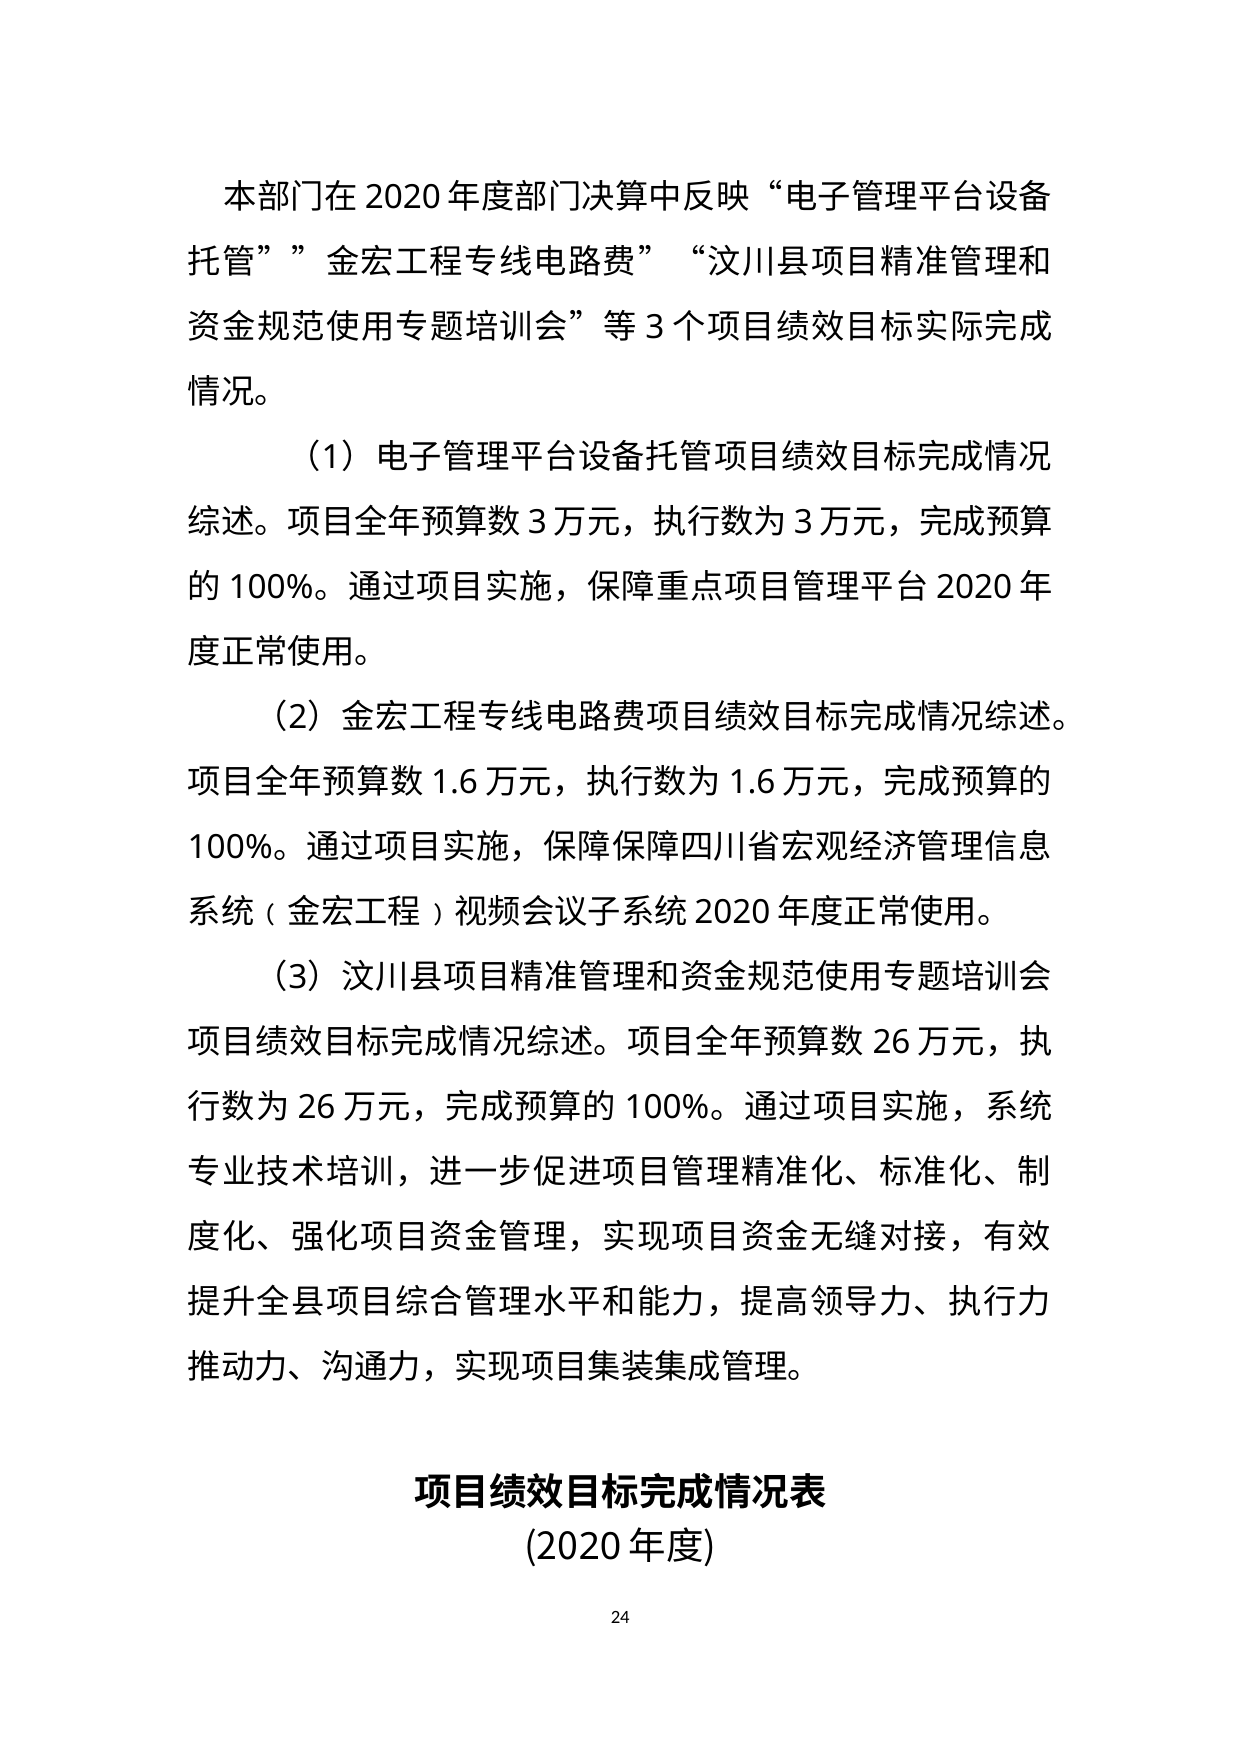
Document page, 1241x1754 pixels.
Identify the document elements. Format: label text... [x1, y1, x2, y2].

list 项目绩效目标完成情况表 (2020年度) [187, 1462, 1053, 1571]
text （3）汶川县项目精准管理和资金规范使用专题培训会项目绩效目标完成情况综述。项目全年预算数26万元，执行数为26万元，完成预算的100%。通过项目实施，系统专业技术培训，进一步促进项目管理精准化、标准化、制度化、强化项目资金管理，实现项目资金无缝对接，有效提升全县项目综合管理水平和能力，提高领导力、执行力、推动力、沟通力，实现项目集装集成管理。 [187, 942, 1053, 1397]
text （2）金宏工程专线电路费项目绩效目标完成情况综述。项目全年预算数1.6万元，执行数为1.6万元，完成预算的100%。通过项目实施，保障保障四川省宏观经济管理信息系统﹙金宏工程﹚视频会议子系统2020年度正常使用。 [187, 682, 1053, 942]
list （1）电子管理平台设备托管项目绩效目标完成情况综述。项目全年预算数3万元，执行数为3万元，完成预算的100%。通过项目实施，保障重点项目管理平台2020年度正常使用。 [187, 422, 1053, 682]
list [187, 162, 1053, 422]
